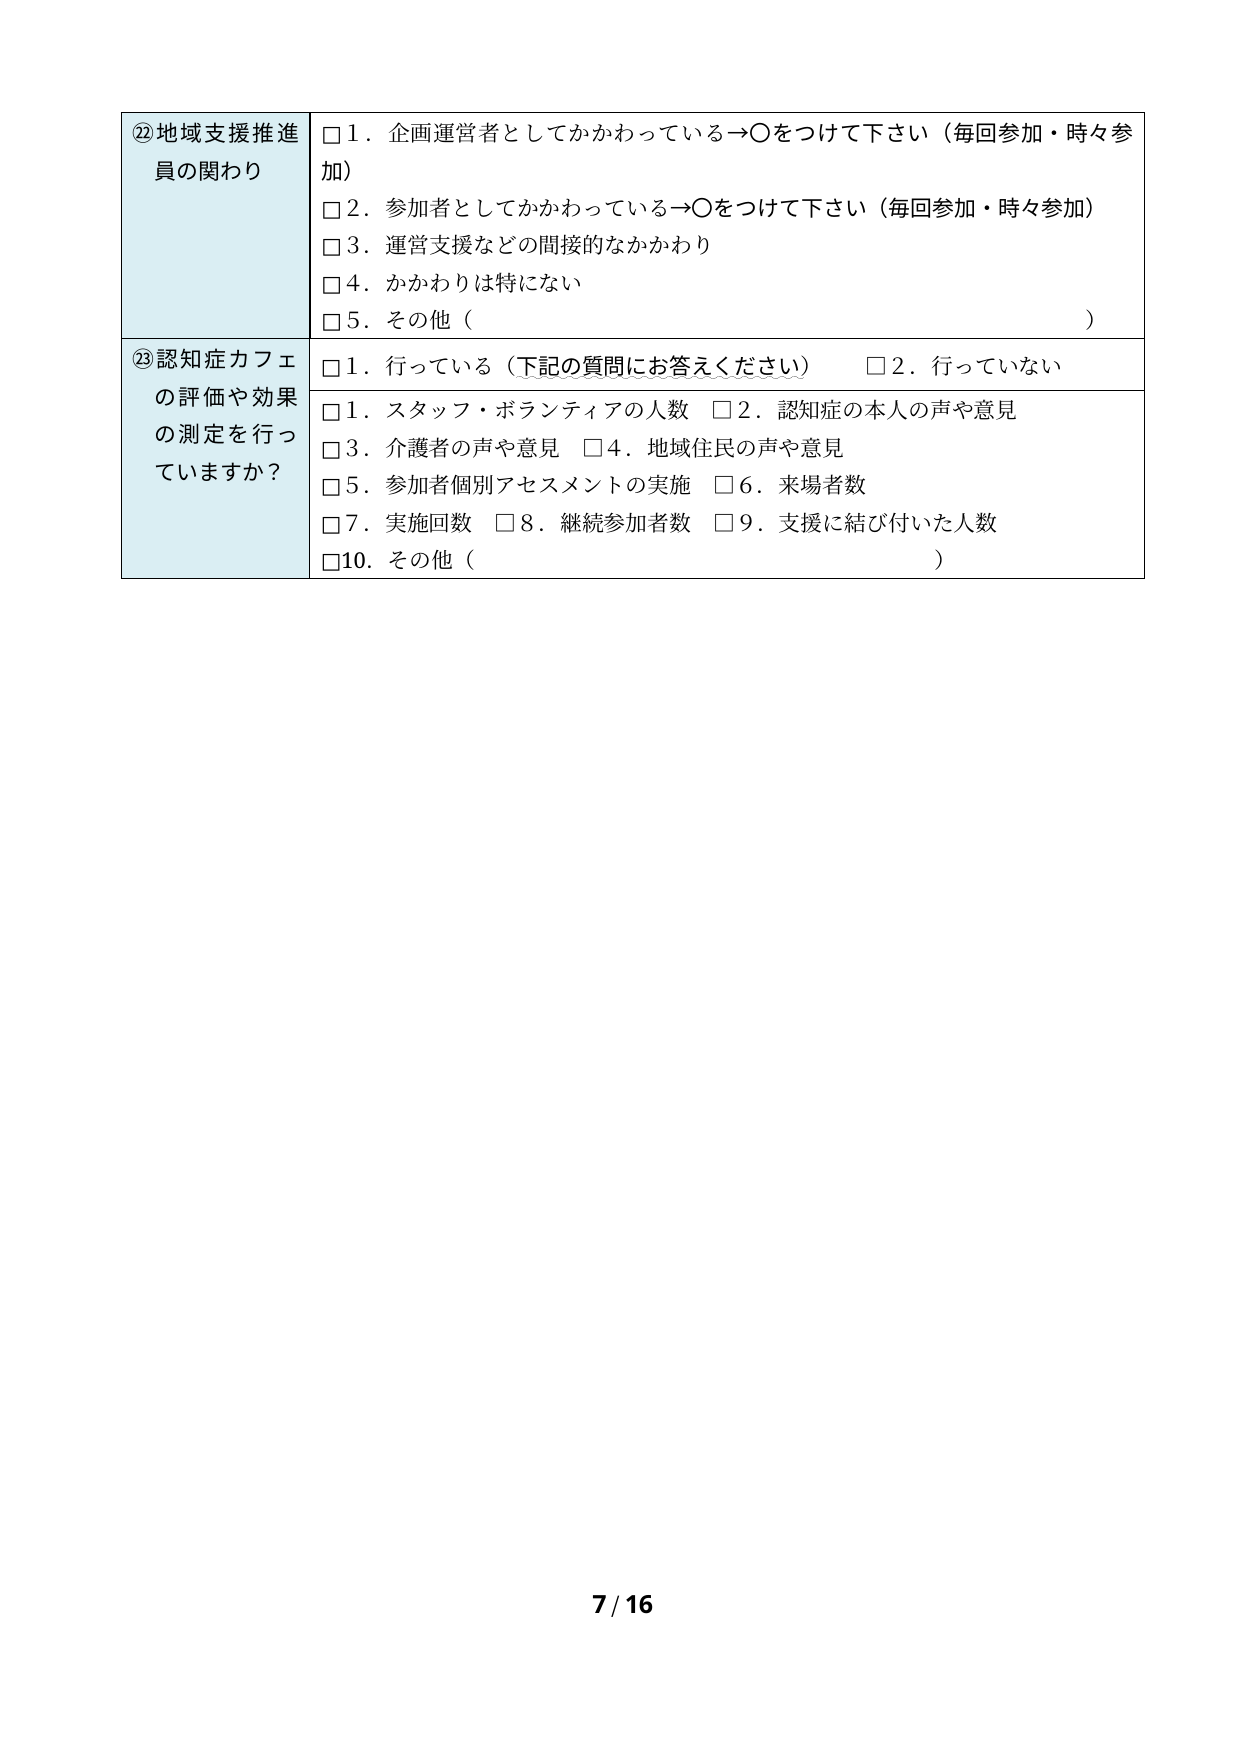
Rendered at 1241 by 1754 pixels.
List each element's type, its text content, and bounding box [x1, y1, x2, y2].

table_cell ㉒地域支援推進員の関わり [122, 113, 309, 338]
table_cell ㉓認知症カフェの評価や効果の測定を行っていますか？ [122, 339, 309, 578]
table_cell □１．企画運営者としてかかわっている→〇をつけて下さい（毎回参加・時々参加） □２．参加者としてかかわっている→〇をつけて下さい（毎回参加・時々参加） □３．運営支援などの間接的なかかわり □４．かかわりは特にない □５．その他（ ） [311, 113, 1144, 338]
table_cell □１．スタッフ・ボランティアの人数 □２．認知症の本人の声や意見 □３．介護者の声や意見 □４．地域住民の声や意見 □５．参加者個別アセスメントの実施 □６．来場者数 □７．実施回数 □８．継続参加者数 □９．支援に結び付いた人数 □10．その他（ ） [310, 391, 1144, 578]
table_cell □１．行っている（下記の質問にお答えください） □２．行っていない [310, 339, 1144, 390]
